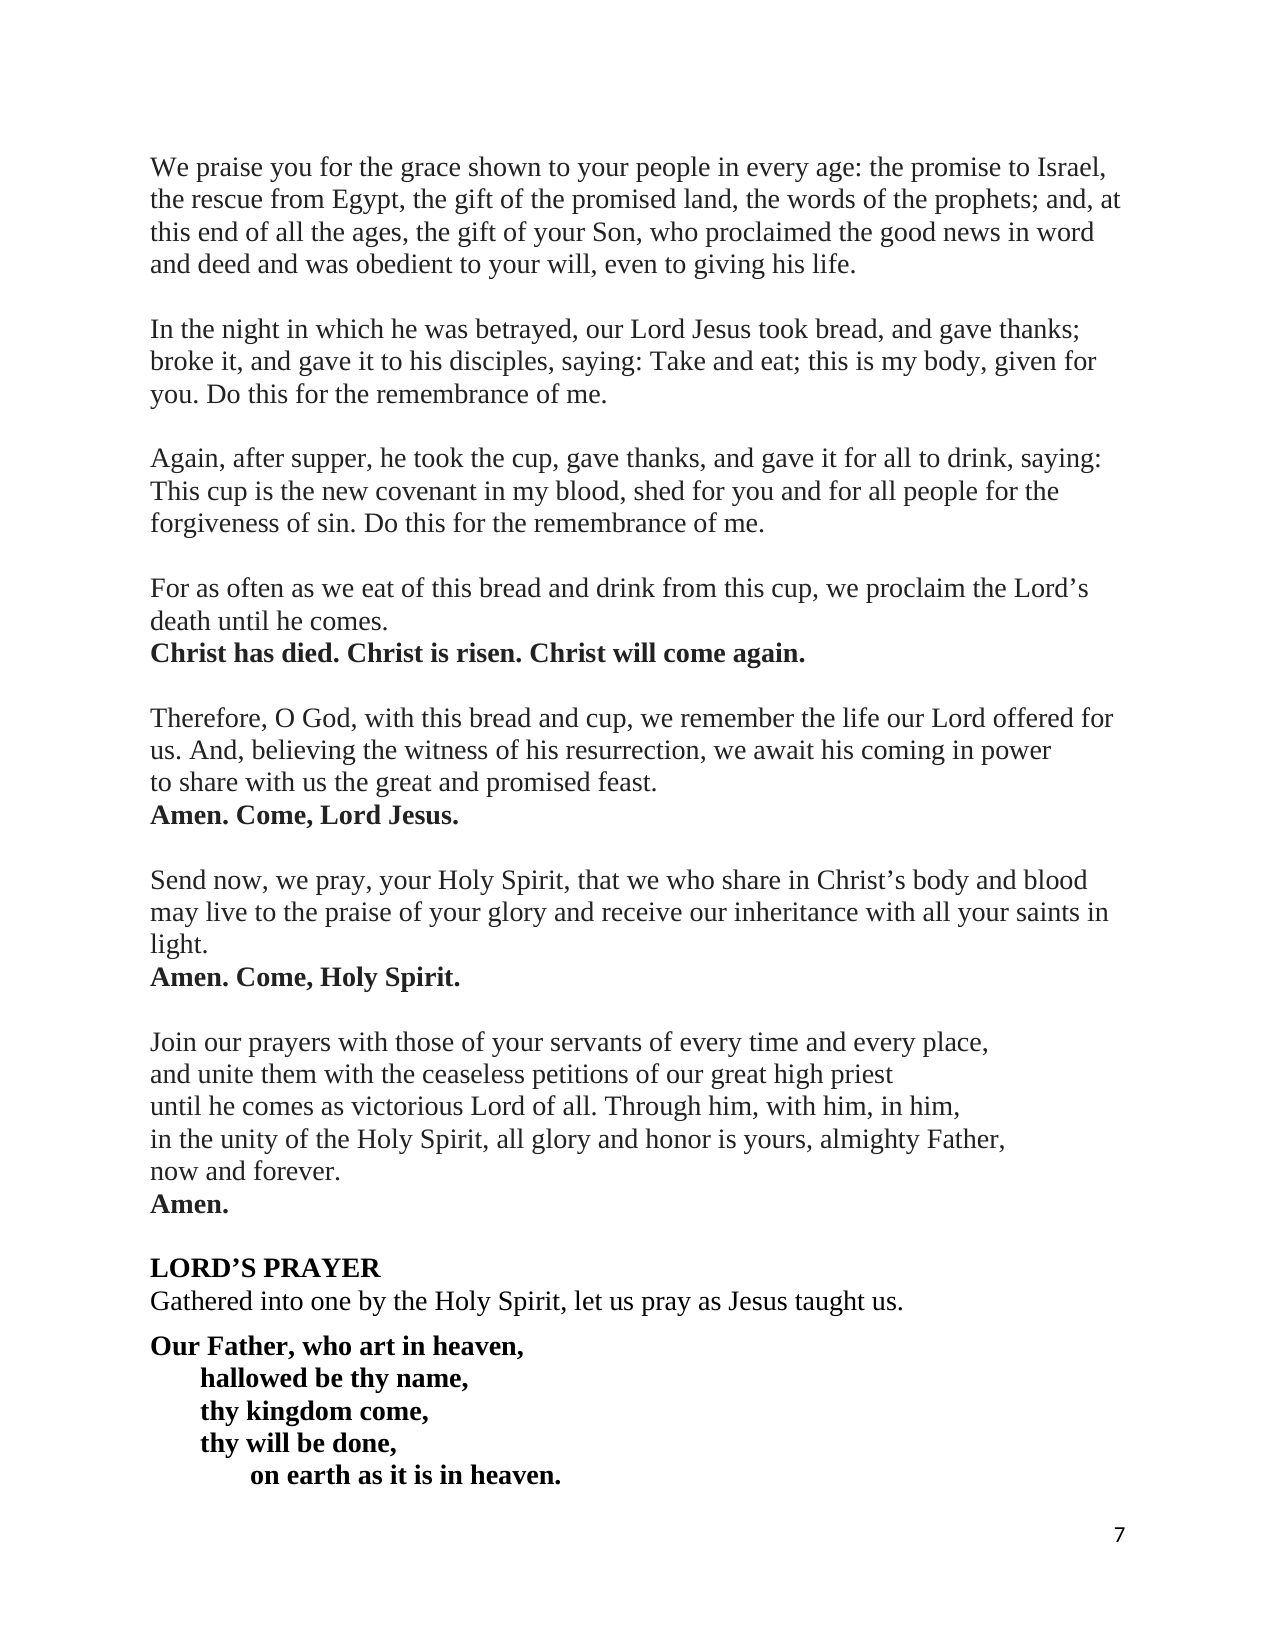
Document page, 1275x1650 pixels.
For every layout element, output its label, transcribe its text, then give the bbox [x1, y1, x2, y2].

text and unite them with the ceaseless petitions of our great high priest [150, 1057, 1125, 1089]
text now and forever. [150, 1154, 1125, 1187]
text may live to the praise of your glory and receive our inheritance with all your saints in light. [150, 895, 1125, 960]
text on earth as it is in heaven. [150, 1458, 1125, 1491]
text until he comes as victorious Lord of all. Through him, with him, in him, [150, 1089, 1125, 1122]
text Therefore, O God, with this bread and cup, we remember the life our Lord offered for us. And, believing the witness of his resurrection, we await his coming in power [150, 701, 1125, 766]
text Again, after supper, he took the cup, gave thanks, and gave it for all to drink, saying: [150, 442, 1125, 474]
text Our Father, who art in heaven, [150, 1329, 1125, 1361]
text Christ has died. Christ is risen. Christ will come again. [150, 636, 1125, 668]
text to share with us the great and promised feast. [150, 766, 1125, 798]
text Send now, we pray, your Holy Spirit, that we who share in Christ’s body and blood [150, 863, 1125, 895]
text We praise you for the grace shown to your people in every age: the promise to Israel, the rescue from Egypt, the gift of the promised land, the words of the prophets; and, at this end of all the ages, the gift of your Son, who proclaimed the good news in word and deed and was obedient to your will, even to giving his life. [150, 150, 1125, 279]
text Join our prayers with those of your servants of every time and every place, [150, 1025, 1125, 1057]
text broke it, and gave it to his disciples, saying: Take and eat; this is my body, given for you. Do this for the remembrance of me. [150, 344, 1125, 409]
text thy will be done, [150, 1426, 1125, 1458]
text in the unity of the Holy Spirit, all glory and honor is yours, almighty Father, [150, 1122, 1125, 1154]
text thy kingdom come, [150, 1393, 1125, 1426]
text hallowed be thy name, [150, 1361, 1125, 1393]
text Gathered into one by the Holy Spirit, let us pray as Jesus taught us. [150, 1284, 1125, 1316]
text Amen. Come, Holy Spirit. [150, 960, 1125, 992]
text LORD’S PRAYER [150, 1251, 1125, 1284]
text For as often as we eat of this bread and drink from this cup, we proclaim the Lord’s death until he comes. [150, 571, 1125, 636]
text In the night in which he was betrayed, our Lord Jesus took bread, and gave thanks; [150, 312, 1125, 344]
text Amen. Come, Lord Jesus. [150, 798, 1125, 830]
text This cup is the new covenant in my blood, shed for you and for all people for the forgiveness of sin. Do this for the remembrance of me. [150, 474, 1125, 539]
text Amen. [150, 1187, 1125, 1219]
